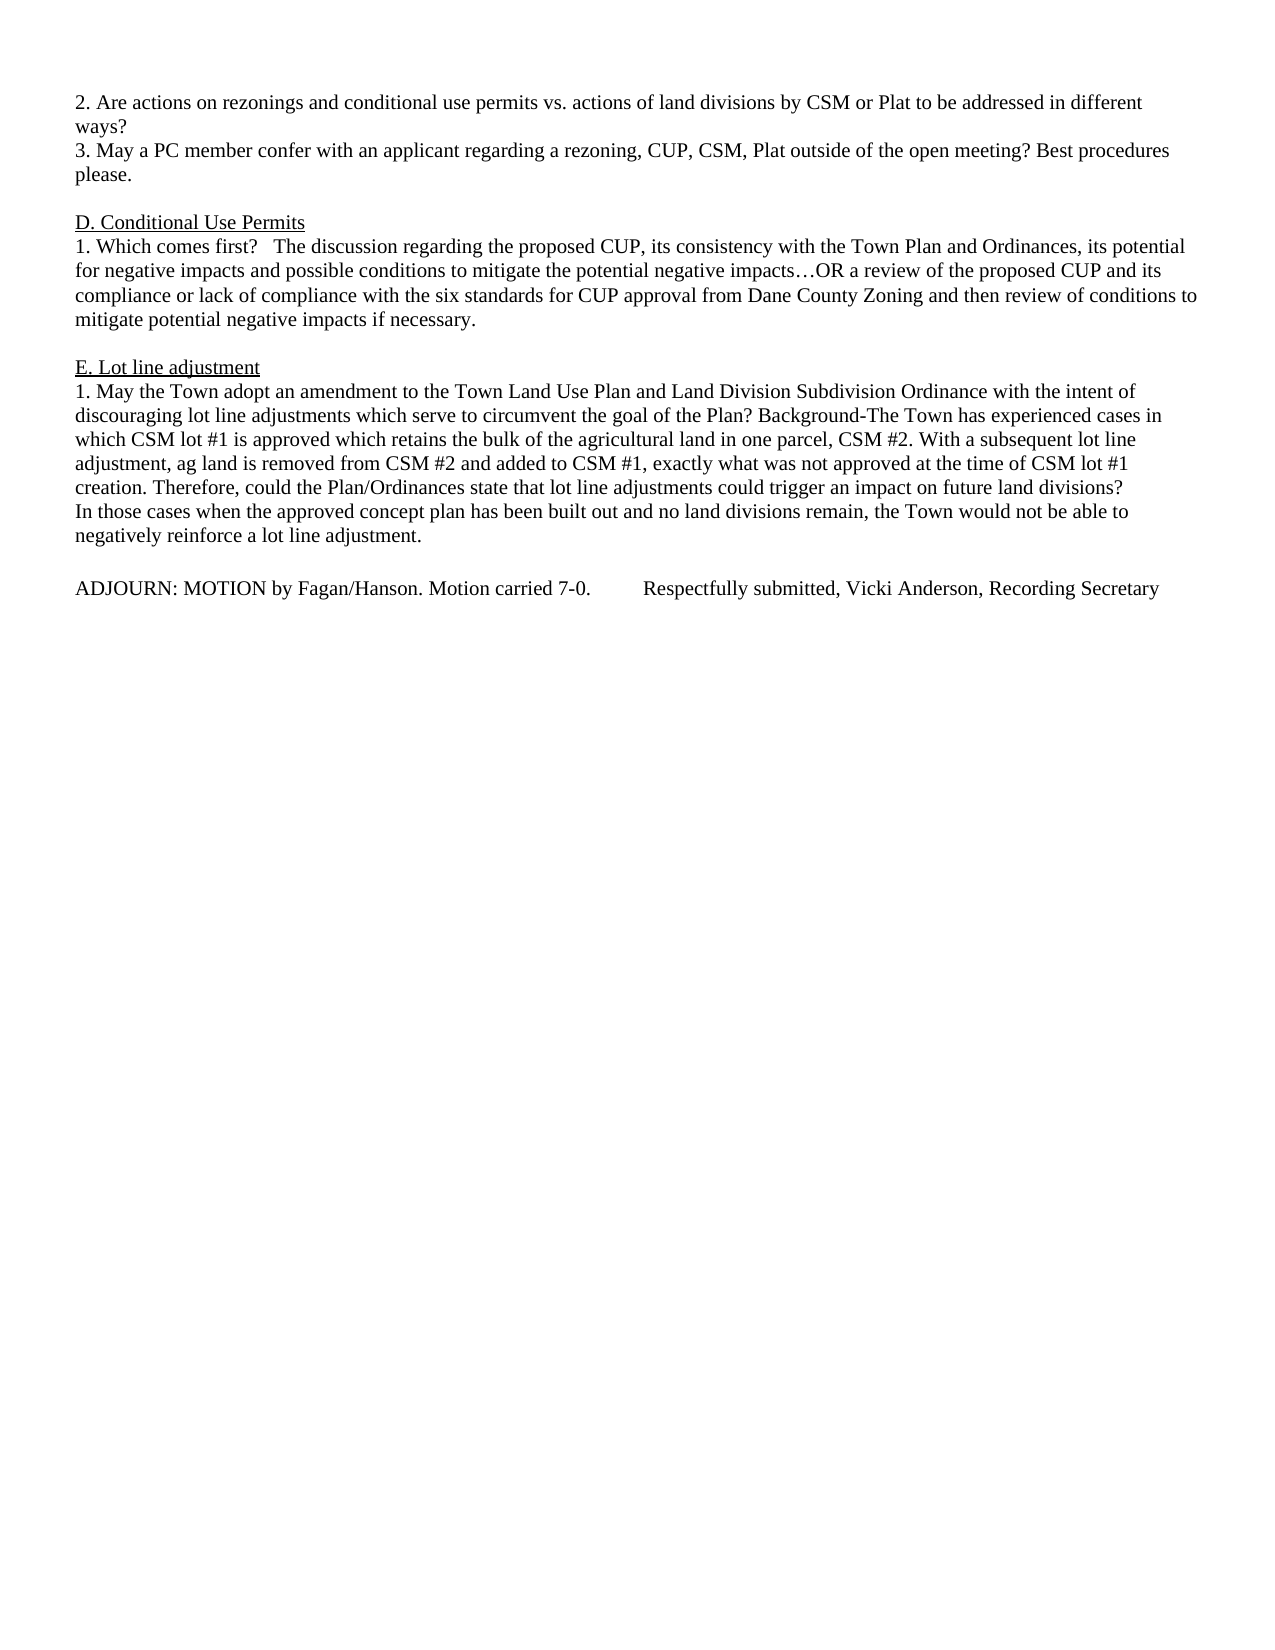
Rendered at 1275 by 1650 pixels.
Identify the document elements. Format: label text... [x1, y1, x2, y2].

text 2. Are actions on rezonings and conditional use permits vs. actions of land divisions by CSM or Plat to be addressed in different ways? [75, 90, 1200, 138]
text ADJOURN: MOTION by Fagan/Hanson. Motion carried 7-0. Respectfully submitted, Vicki Anderson, Recording Secretary [75, 576, 1200, 600]
text 3. May a PC member confer with an applicant regarding a rezoning, CUP, CSM, Plat outside of the open meeting? Best procedures please. [75, 138, 1200, 186]
text In those cases when the approved concept plan has been built out and no land divisions remain, the Town would not be able to negatively reinforce a lot line adjustment. [75, 499, 1200, 547]
text D. Conditional Use Permits [75, 210, 1200, 234]
text 1. Which comes first? The discussion regarding the proposed CUP, its consistency with the Town Plan and Ordinances, its potential for negative impacts and possible conditions to mitigate the potential negative impacts…OR a review of the proposed CUP and its compliance or lack of compliance with the six standards for CUP approval from Dane County Zoning and then review of conditions to mitigate potential negative impacts if necessary. [75, 234, 1200, 331]
text 1. May the Town adopt an amendment to the Town Land Use Plan and Land Division Subdivision Ordinance with the intent of discouraging lot line adjustments which serve to circumvent the goal of the Plan? Background-The Town has experienced cases in which CSM lot #1 is approved which retains the bulk of the agricultural land in one parcel, CSM #2. With a subsequent lot line adjustment, ag land is removed from CSM #2 and added to CSM #1, exactly what was not approved at the time of CSM lot #1 creation. Therefore, could the Plan/Ordinances state that lot line adjustments could trigger an impact on future land divisions? [75, 379, 1200, 499]
text E. Lot line adjustment [75, 355, 1200, 379]
